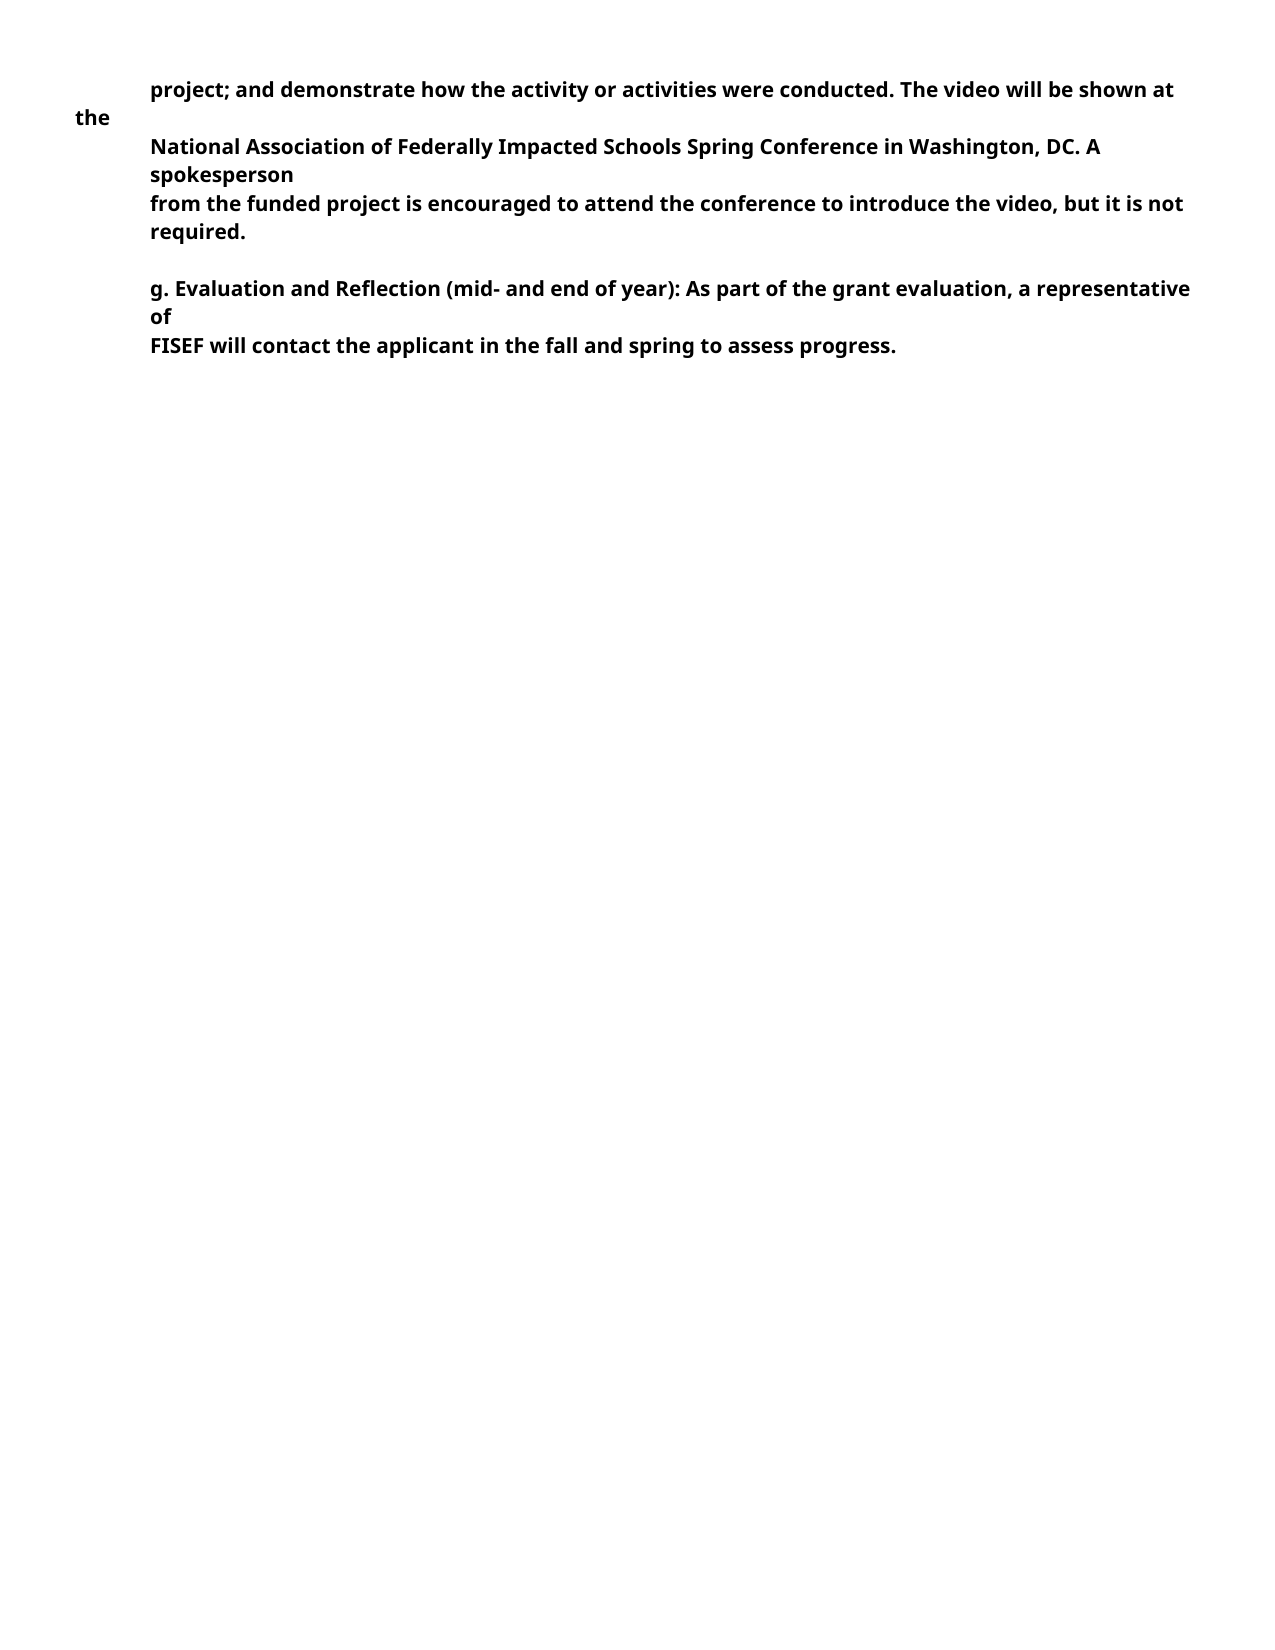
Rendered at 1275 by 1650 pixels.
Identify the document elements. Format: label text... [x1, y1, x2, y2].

text project; and demonstrate how the activity or activities were conducted. The video will be shown at the [75, 75, 1200, 132]
text National Association of Federally Impacted Schools Spring Conference in Washington, DC. A spokesperson from the funded project is encouraged to attend the conference to introduce the video, but it is not required. [150, 132, 1200, 246]
text g. Evaluation and Reflection (mid- and end of year): As part of the grant evaluation, a representative of FISEF will contact the applicant in the fall and spring to assess progress. [150, 274, 1200, 359]
